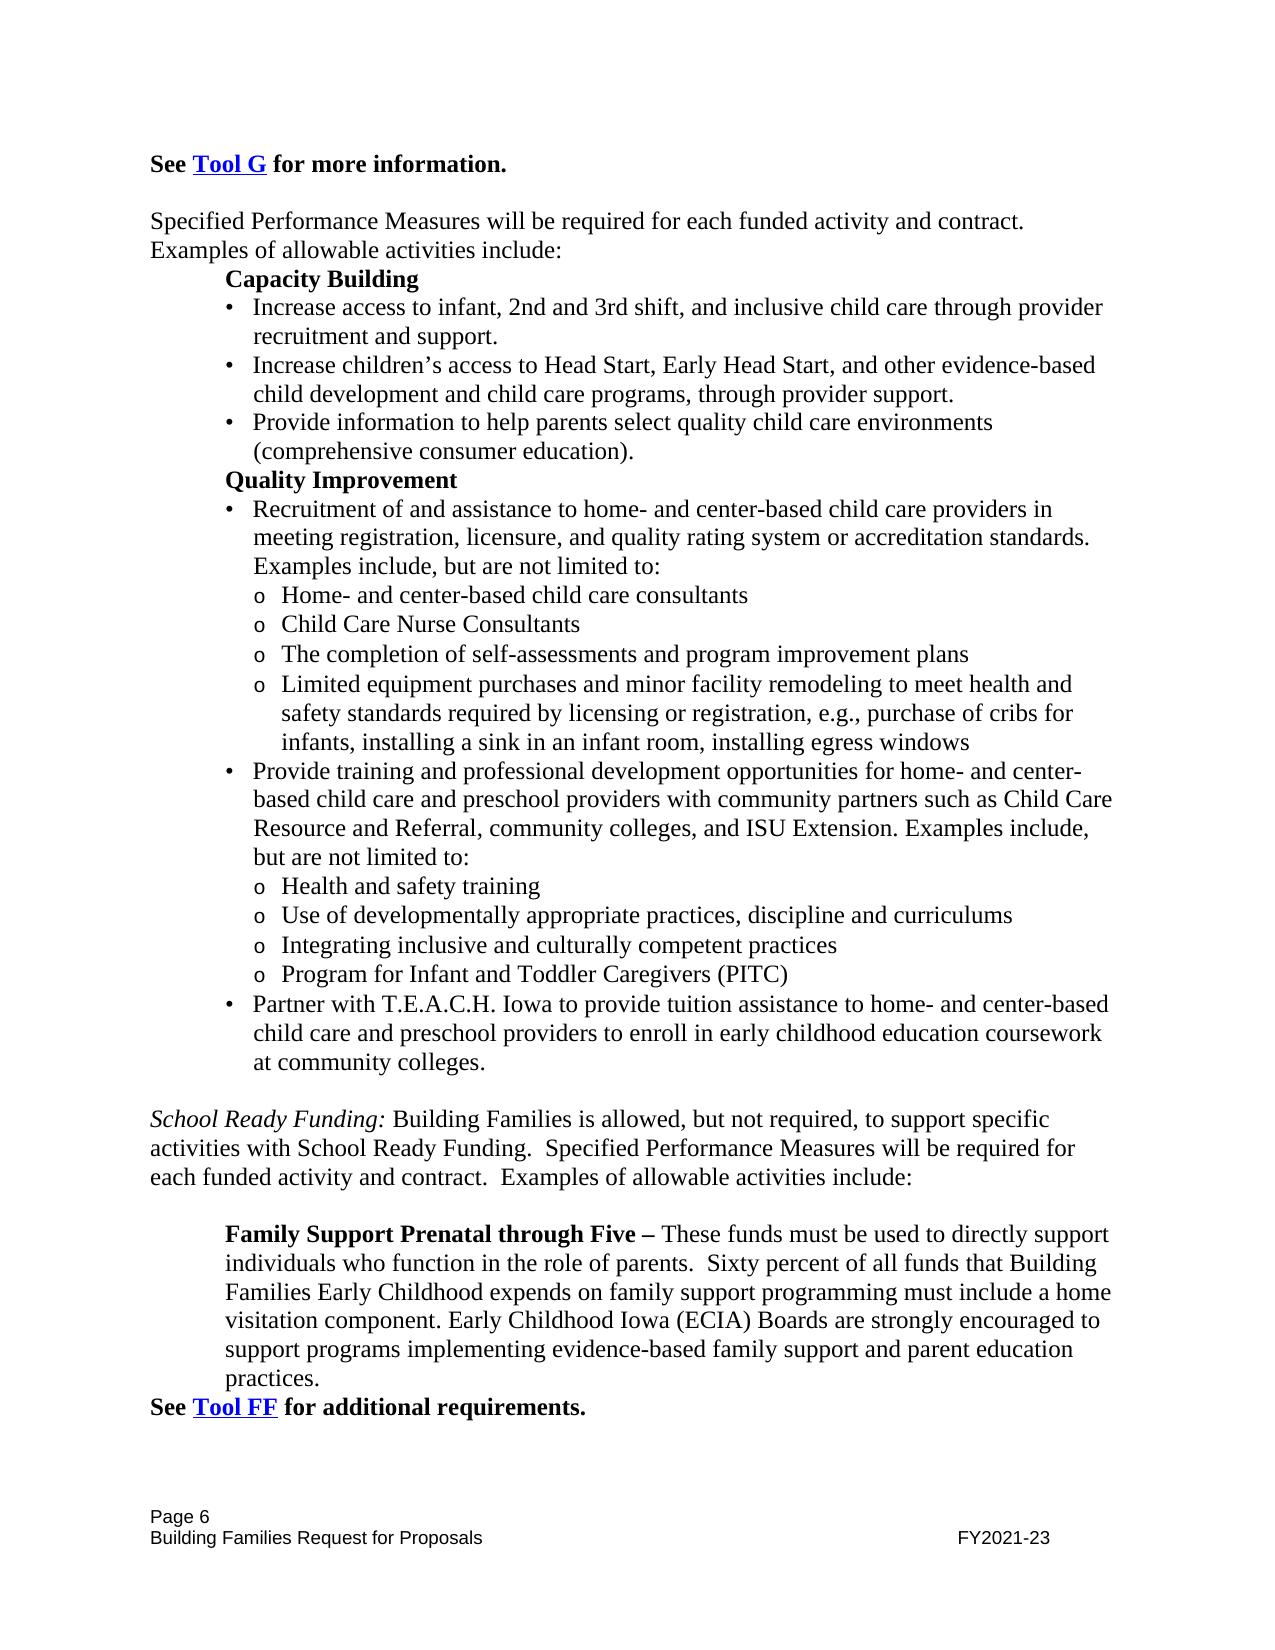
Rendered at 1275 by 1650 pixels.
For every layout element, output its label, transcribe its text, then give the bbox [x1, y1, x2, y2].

list Home- and center-based child care consultants [253, 580, 1125, 609]
text • Partner with T.E.A.C.H. Iowa to provide tuition assistance to home- and center-based child care and preschool providers to enroll in early childhood education coursework at community colleges. [225, 989, 1125, 1075]
list Health and safety training [253, 871, 1125, 900]
text See Tool G for more information. [150, 149, 1125, 177]
list Child Care Nurse Consultants [253, 609, 1125, 639]
list Use of developmentally appropriate practices, discipline and curriculums [253, 900, 1125, 930]
text Specified Performance Measures will be required for each funded activity and contract. Examples of allowable activities include: [150, 206, 1125, 264]
text See Tool FF for additional requirements. [150, 1392, 1125, 1420]
list Limited equipment purchases and minor facility remodeling to meet health and safety standards required by licensing or registration, e.g., purchase of cribs for infants, installing a sink in an infant room, installing egress windows [253, 669, 1125, 756]
text • Provide information to help parents select quality child care environments (comprehensive consumer education). [225, 407, 1125, 465]
list Program for Infant and Toddler Caregivers (PITC) [253, 959, 1125, 989]
list The completion of self-assessments and program improvement plans [253, 639, 1125, 669]
text Family Support Prenatal through Five – These funds must be used to directly support individuals who function in the role of parents. Sixty percent of all funds that Building Families Early Childhood expends on family support programming must include a home visitation component. Early Childhood Iowa (ECIA) Boards are strongly encouraged to support programs implementing evidence-based family support and parent education practices. [225, 1219, 1125, 1392]
list Integrating inclusive and culturally competent practices [253, 930, 1125, 959]
text • Recruitment of and assistance to home- and center-based child care providers in meeting registration, licensure, and quality rating system or accreditation standards. Examples include, but are not limited to: [225, 494, 1125, 580]
text • Provide training and professional development opportunities for home- and center-based child care and preschool providers with community partners such as Child Care Resource and Referral, community colleges, and ISU Extension. Examples include, but are not limited to: [225, 756, 1125, 871]
text Capacity Building [150, 264, 1125, 292]
text • Increase access to infant, 2nd and 3rd shift, and inclusive child care through provider recruitment and support. [225, 292, 1125, 350]
text Quality Improvement [225, 465, 1125, 494]
text School Ready Funding: Building Families is allowed, but not required, to support specific activities with School Ready Funding. Specified Performance Measures will be required for each funded activity and contract. Examples of allowable activities include: [150, 1104, 1125, 1190]
text • Increase children’s access to Head Start, Early Head Start, and other evidence-based child development and child care programs, through provider support. [225, 350, 1125, 407]
